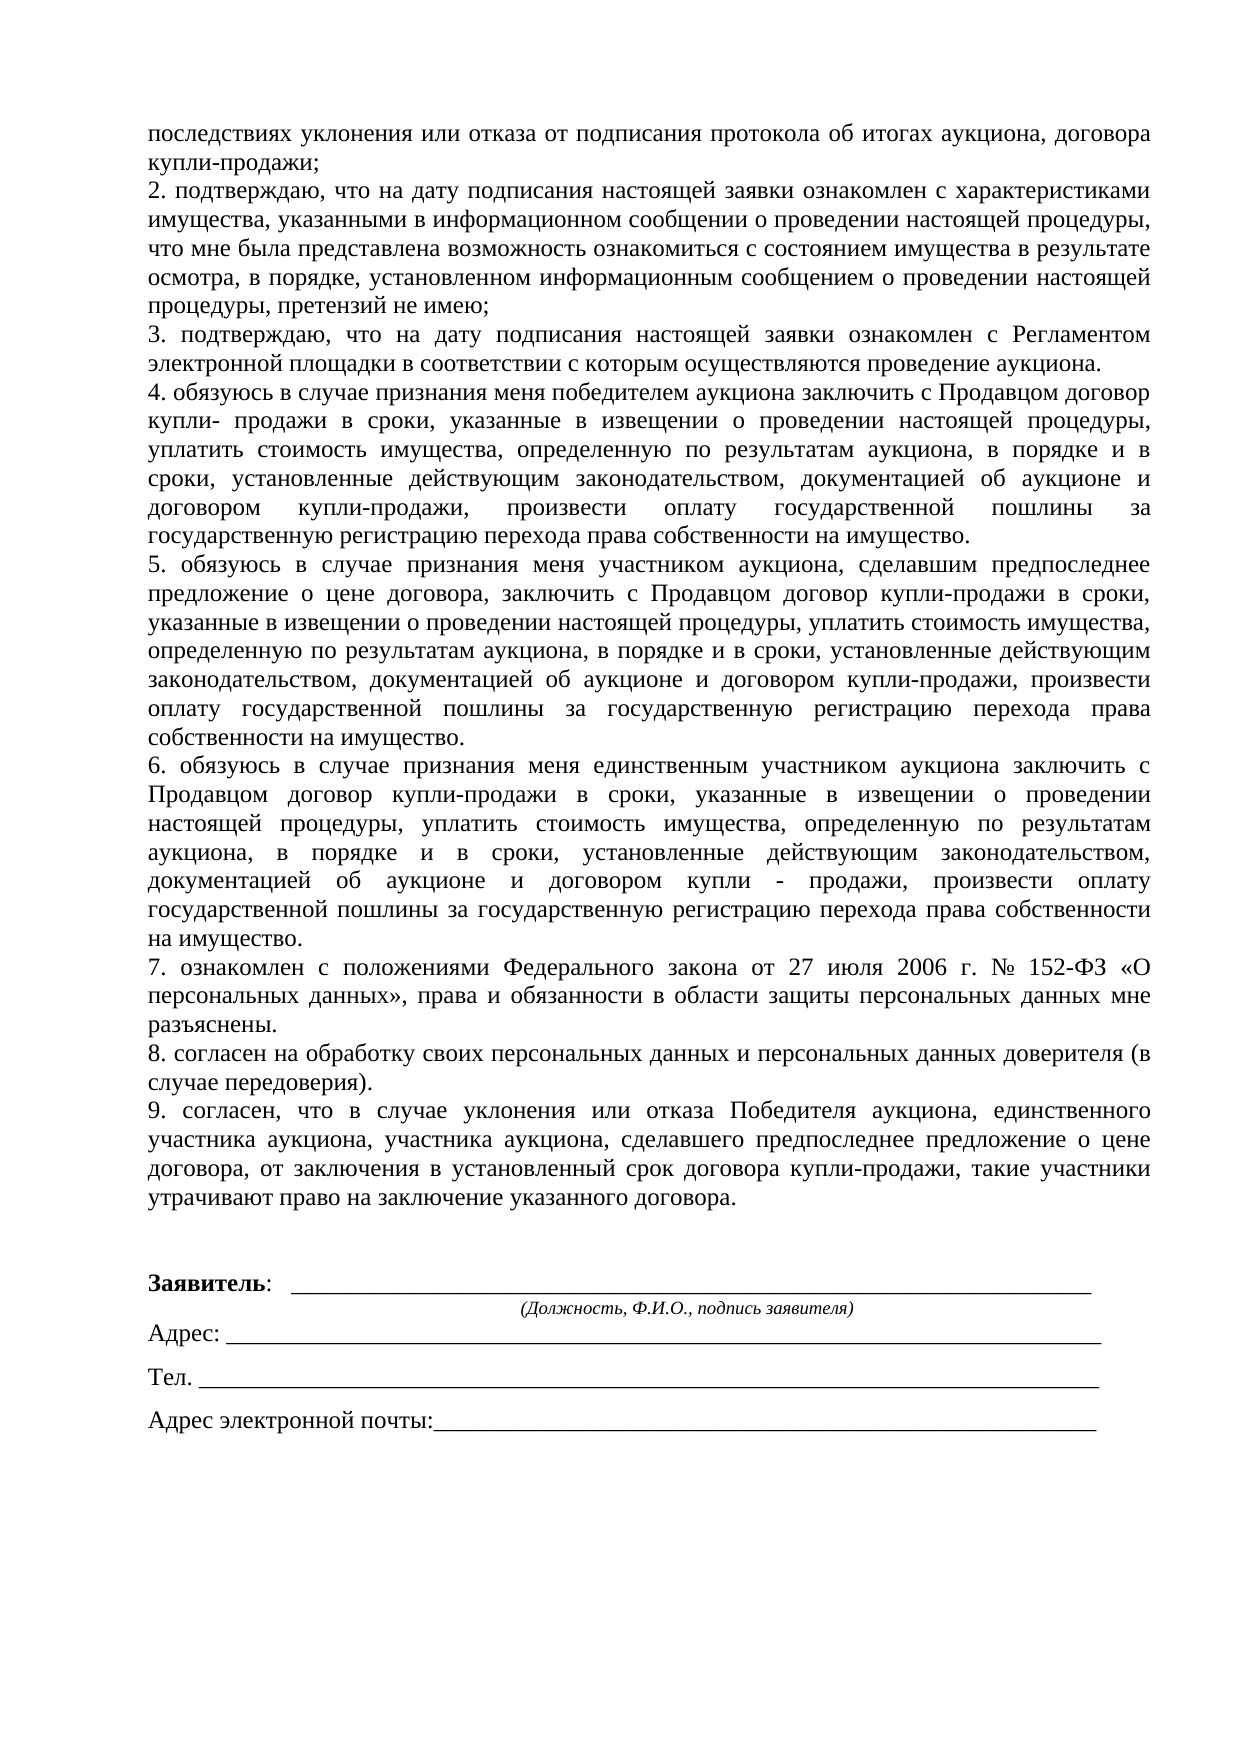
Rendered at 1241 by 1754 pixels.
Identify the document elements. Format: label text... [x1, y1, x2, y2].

text Адрес: ______________________________________________________________________ [148, 1318, 1152, 1347]
text Заявитель: ________________________________________________________________ [148, 1268, 1152, 1297]
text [148, 118, 1152, 176]
text 5. обязуюсь в случае признания меня участником аукциона, сделавшим предпоследнее предложение о цене договора, заключить с Продавцом договор купли-продажи в сроки, указанные в извещении о проведении настоящей процедуры, уплатить стоимость имущества, определенную по результатам аукциона, в порядке и в сроки, установленные действующим законодательством, документацией об аукционе и договором купли-продажи, произвести оплату государственной пошлины за государственную регистрацию перехода права собственности на имущество. [148, 549, 1152, 751]
text 7. ознакомлен с положениями Федерального закона от 27 июля 2006 г. № 152-ФЗ «О персональных данных», права и обязанности в области защиты персональных данных мне разъяснены. [148, 952, 1152, 1038]
text 6. обязуюсь в случае признания меня единственным участником аукциона заключить с Продавцом договор купли-продажи в сроки, указанные в извещении о проведении настоящей процедуры, уплатить стоимость имущества, определенную по результатам аукциона, в порядке и в сроки, установленные действующим законодательством, документацией об аукционе и договором купли - продажи, произвести оплату государственной пошлины за государственную регистрацию перехода права собственности на имущество. [148, 751, 1152, 952]
text 4. обязуюсь в случае признания меня победителем аукциона заключить с Продавцом договор купли- продажи в сроки, указанные в извещении о проведении настоящей процедуры, уплатить стоимость имущества, определенную по результатам аукциона, в порядке и в сроки, установленные действующим законодательством, документацией об аукционе и договором купли-продажи, произвести оплату государственной пошлины за государственную регистрацию перехода права собственности на имущество. [148, 377, 1152, 549]
text Тел. ________________________________________________________________________ [148, 1362, 1152, 1390]
text Адрес электронной почты:_____________________________________________________ [148, 1405, 1152, 1433]
text 8. согласен на обработку своих персональных данных и персональных данных доверителя (в случае передоверия). [148, 1038, 1152, 1096]
text 3. подтверждаю, что на дату подписания настоящей заявки ознакомлен с Регламентом электронной площадки в соответствии с которым осуществляются проведение аукциона. [148, 319, 1152, 377]
text (Должность, Ф.И.О., подпись заявителя) [223, 1297, 1152, 1318]
text 9. согласен, что в случае уклонения или отказа Победителя аукциона, единственного участника аукциона, участника аукциона, сделавшего предпоследнее предложение о цене договора, от заключения в установленный срок договора купли-продажи, такие участники утрачивают право на заключение указанного договора. [148, 1096, 1152, 1211]
text 2. подтверждаю, что на дату подписания настоящей заявки ознакомлен с характеристиками имущества, указанными в информационном сообщении о проведении настоящей процедуры, что мне была представлена возможность ознакомиться с состоянием имущества в результате осмотра, в порядке, установленном информационным сообщением о проведении настоящей процедуры, претензий не имею; [148, 176, 1152, 319]
